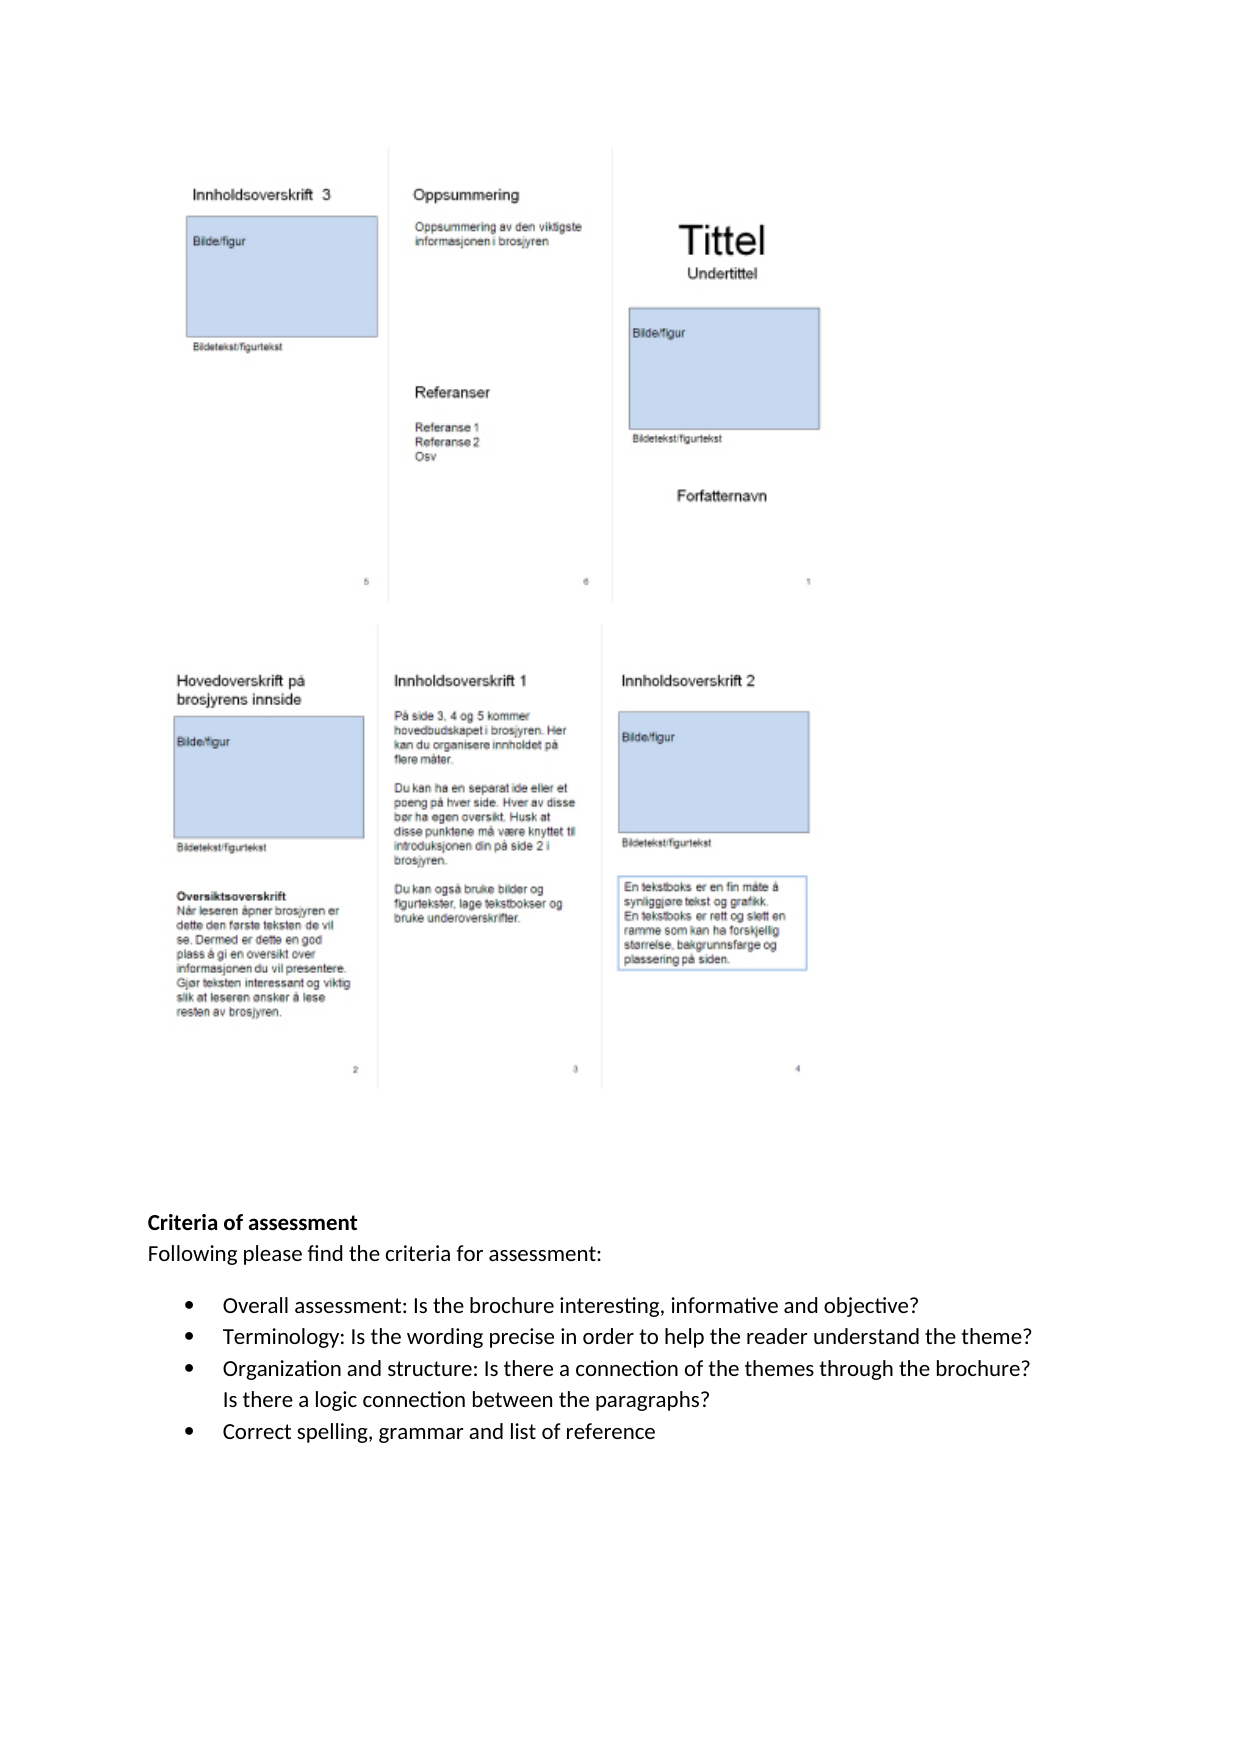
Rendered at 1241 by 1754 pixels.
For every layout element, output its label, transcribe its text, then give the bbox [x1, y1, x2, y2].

list Overall assessment: Is the brochure interesting, informative and objective? [185, 1288, 1093, 1319]
list Is there a logic connection between the paragraphs? [223, 1382, 1093, 1413]
list Correct spelling, grammar and list of reference [185, 1413, 1093, 1445]
picture [147, 147, 884, 604]
text Criteria of assessment [148, 1205, 1093, 1236]
text Following please find the criteria for assessment: [148, 1236, 1093, 1268]
list Terminology: Is the wording precise in order to help the reader understand the theme? [185, 1319, 1093, 1351]
picture [147, 622, 847, 1092]
list Organization and structure: Is there a connection of the themes through the brochure? [185, 1351, 1093, 1382]
